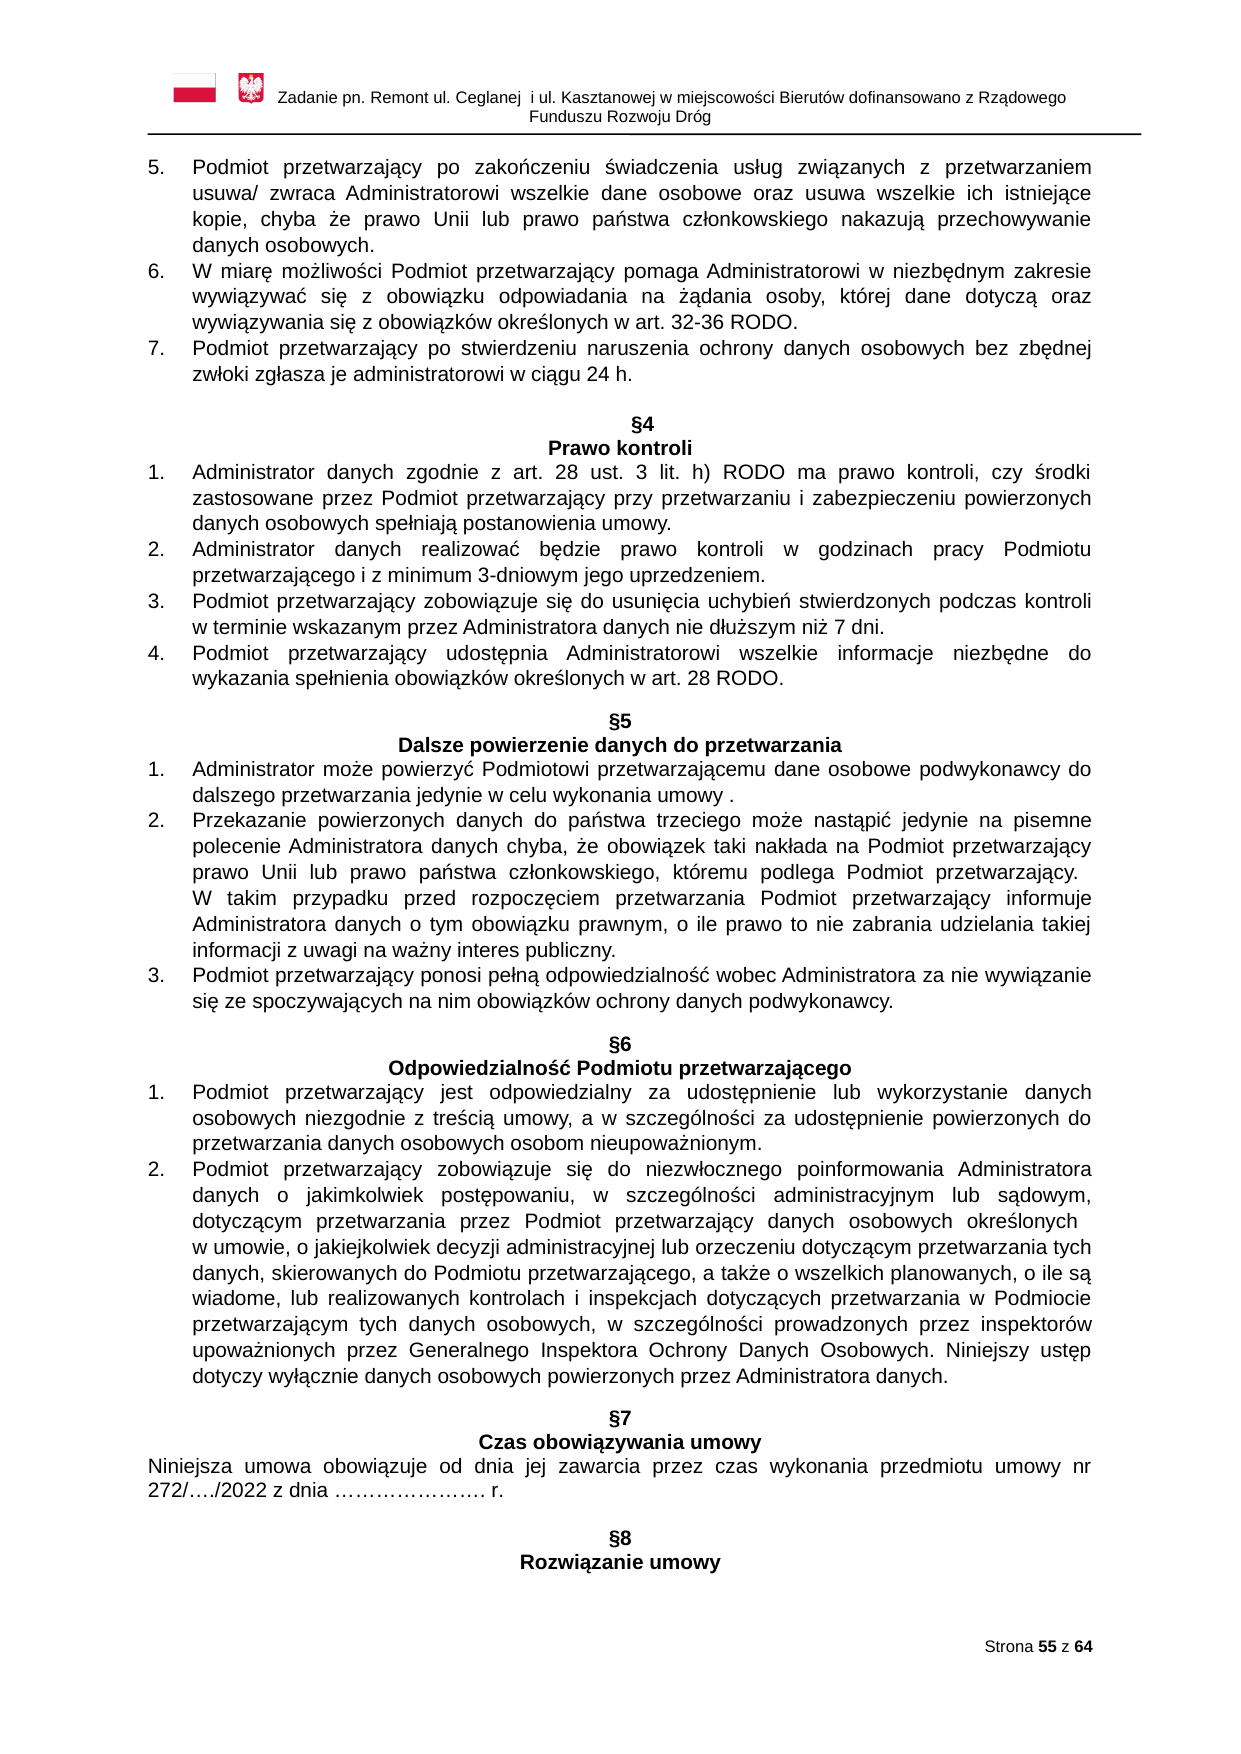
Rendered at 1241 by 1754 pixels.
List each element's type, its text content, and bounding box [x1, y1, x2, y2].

list Podmiot przetwarzający po zakończeniu świadczenia usług związanych z przetwarzaniem usuwa/ zwraca Administratorowi wszelkie dane osobowe oraz usuwa wszelkie ich istniejące kopie, chyba że prawo Unii lub prawo państwa członkowskiego nakazują przechowywanie danych osobowych. [148, 155, 1093, 257]
list Administrator może powierzyć Podmiotowi przetwarzającemu dane osobowe podwykonawcy do dalszego przetwarzania jedynie w celu wykonania umowy . [148, 757, 1093, 806]
picture [173, 73, 264, 104]
text Rozwiązanie umowy [148, 1550, 1093, 1574]
list Podmiot przetwarzający udostępnia Administratorowi wszelkie informacje niezbędne do wykazania spełnienia obowiązków określonych w art. 28 RODO. [148, 640, 1093, 690]
text §8 [148, 1526, 1093, 1550]
text Odpowiedzialność Podmiotu przetwarzającego [148, 1056, 1093, 1079]
text Niniejsza umowa obowiązuje od dnia jej zawarcia przez czas wykonania przedmiotu umowy nr 272/…./2022 z dnia …………………. r. [148, 1454, 1093, 1502]
list Podmiot przetwarzający po stwierdzeniu naruszenia ochrony danych osobowych bez zbędnej zwłoki zgłasza je administratorowi w ciągu 24 h. [148, 336, 1093, 386]
text §6 [148, 1032, 1093, 1056]
text Prawo kontroli [148, 436, 1093, 459]
list Podmiot przetwarzający zobowiązuje się do niezwłocznego poinformowania Administratora danych o jakimkolwiek postępowaniu, w szczególności administracyjnym lub sądowym, dotyczącym przetwarzania przez Podmiot przetwarzający danych osobowych określonych w umowie, o jakiejkolwiek decyzji administracyjnej lub orzeczeniu dotyczącym przetwarzania tych danych, skierowanych do Podmiotu przetwarzającego, a także o wszelkich planowanych, o ile są wiadome, lub realizowanych kontrolach i inspekcjach dotyczących przetwarzania w Podmiocie przetwarzającym tych danych osobowych, w szczególności prowadzonych przez inspektorów upoważnionych przez Generalnego Inspektora Ochrony Danych Osobowych. Niniejszy ustęp dotyczy wyłącznie danych osobowych powierzonych przez Administratora danych. [148, 1157, 1093, 1388]
text Czas obowiązywania umowy [148, 1430, 1093, 1454]
list Administrator danych realizować będzie prawo kontroli w godzinach pracy Podmiotu przetwarzającego i z minimum 3-dniowym jego uprzedzeniem. [148, 537, 1093, 587]
list Administrator danych zgodnie z art. 28 ust. 3 lit. h) RODO ma prawo kontroli, czy środki zastosowane przez Podmiot przetwarzający przy przetwarzaniu i zabezpieczeniu powierzonych danych osobowych spełniają postanowienia umowy. [148, 459, 1093, 535]
list §4 [192, 412, 1093, 436]
list Przekazanie powierzonych danych do państwa trzeciego może nastąpić jedynie na pisemne polecenie Administratora danych chyba, że obowiązek taki nakłada na Podmiot przetwarzający prawo Unii lub prawo państwa członkowskiego, któremu podlega Podmiot przetwarzający. W takim przypadku przed rozpoczęciem przetwarzania Podmiot przetwarzający informuje Administratora danych o tym obowiązku prawnym, o ile prawo to nie zabrania udzielania takiej informacji z uwagi na ważny interes publiczny. [148, 808, 1093, 961]
text §7 [148, 1406, 1093, 1430]
text Dalsze powierzenie danych do przetwarzania [148, 733, 1093, 757]
list W miarę możliwości Podmiot przetwarzający pomaga Administratorowi w niezbędnym zakresie wywiązywać się z obowiązku odpowiadania na żądania osoby, której dane dotyczą oraz wywiązywania się z obowiązków określonych w art. 32-36 RODO. [148, 258, 1093, 334]
list Podmiot przetwarzający zobowiązuje się do usunięcia uchybień stwierdzonych podczas kontroli w terminie wskazanym przez Administratora danych nie dłuższym niż 7 dni. [148, 589, 1093, 638]
list Podmiot przetwarzający ponosi pełną odpowiedzialność wobec Administratora za nie wywiązanie się ze spoczywających na nim obowiązków ochrony danych podwykonawcy. [148, 963, 1093, 1013]
text §5 [148, 709, 1093, 733]
list Podmiot przetwarzający jest odpowiedzialny za udostępnienie lub wykorzystanie danych osobowych niezgodnie z treścią umowy, a w szczególności za udostępnienie powierzonych do przetwarzania danych osobowych osobom nieupoważnionym. [148, 1079, 1093, 1155]
